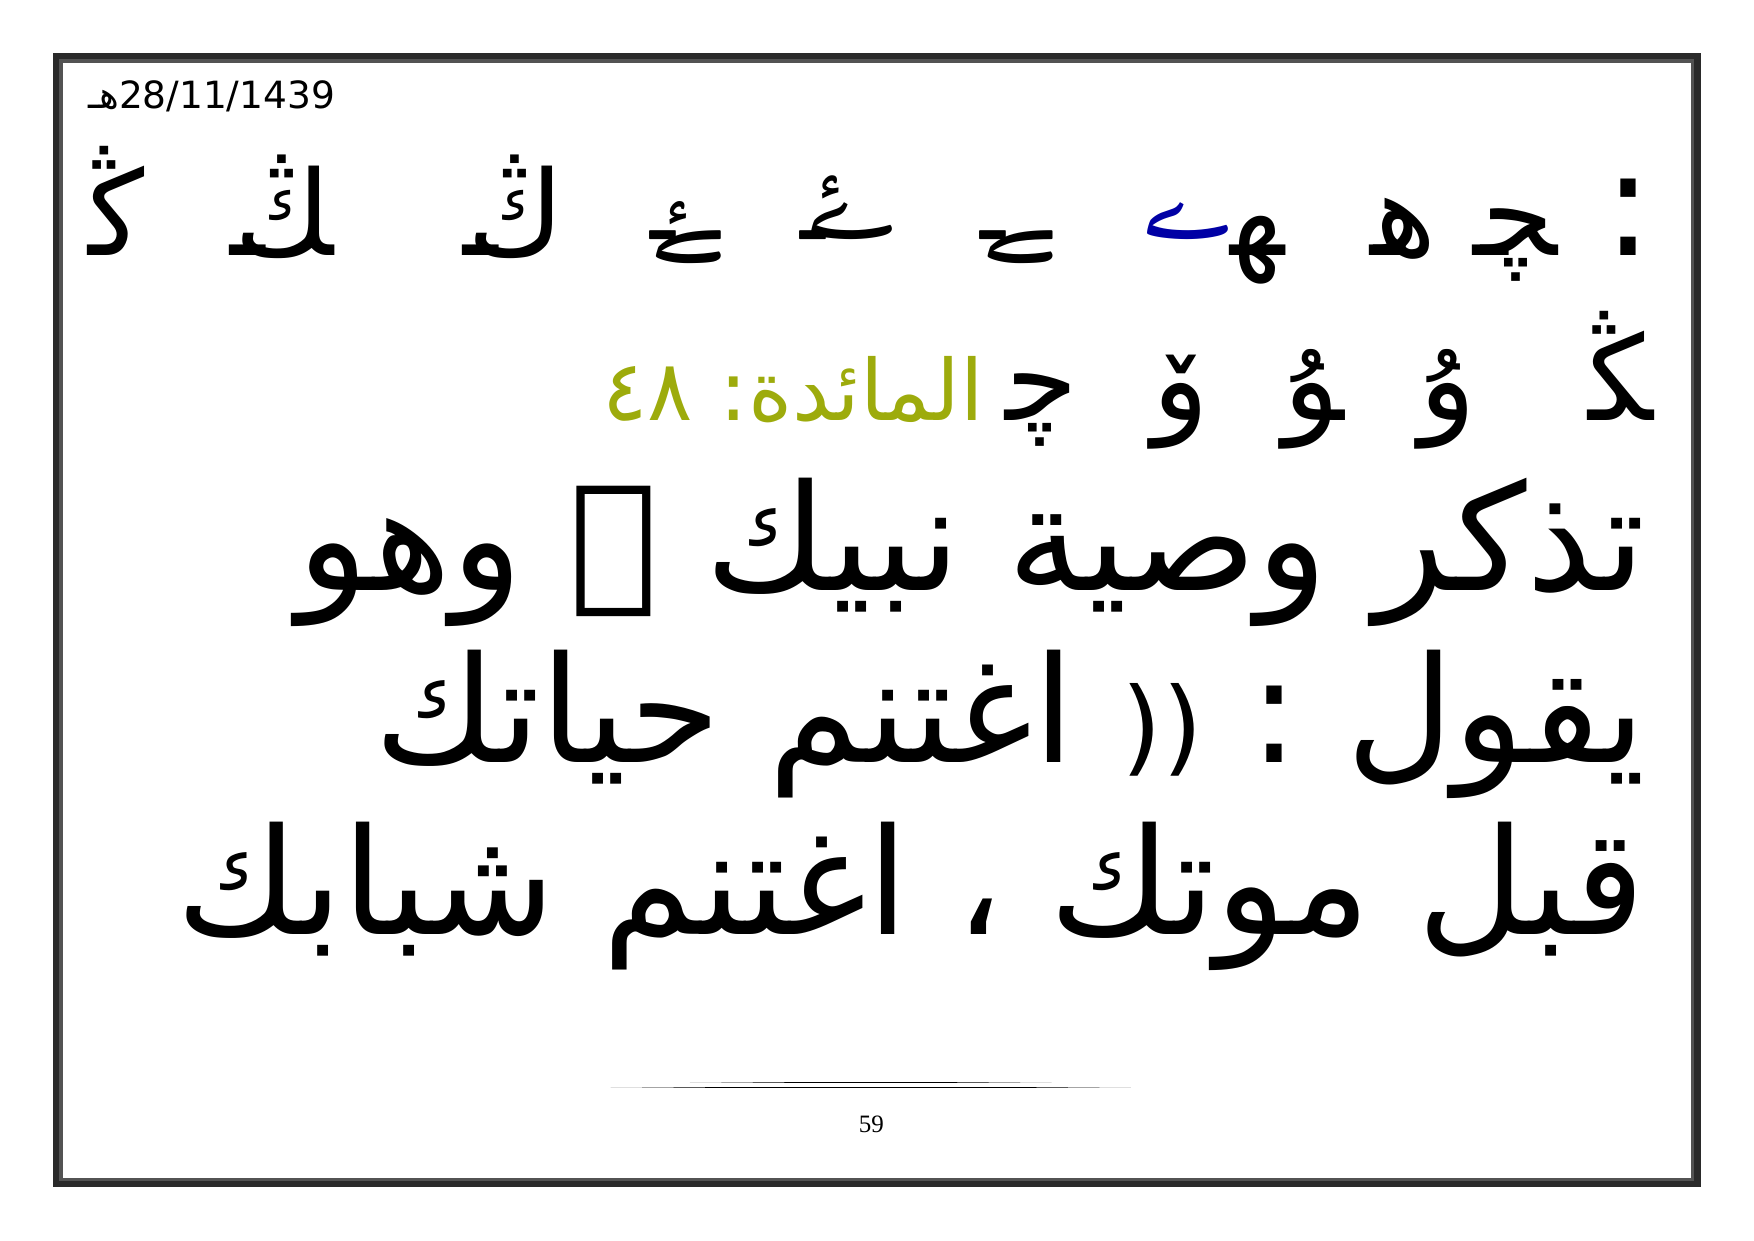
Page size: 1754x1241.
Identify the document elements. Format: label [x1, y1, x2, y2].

text [107, 453, 1646, 969]
text [89, 118, 1654, 453]
